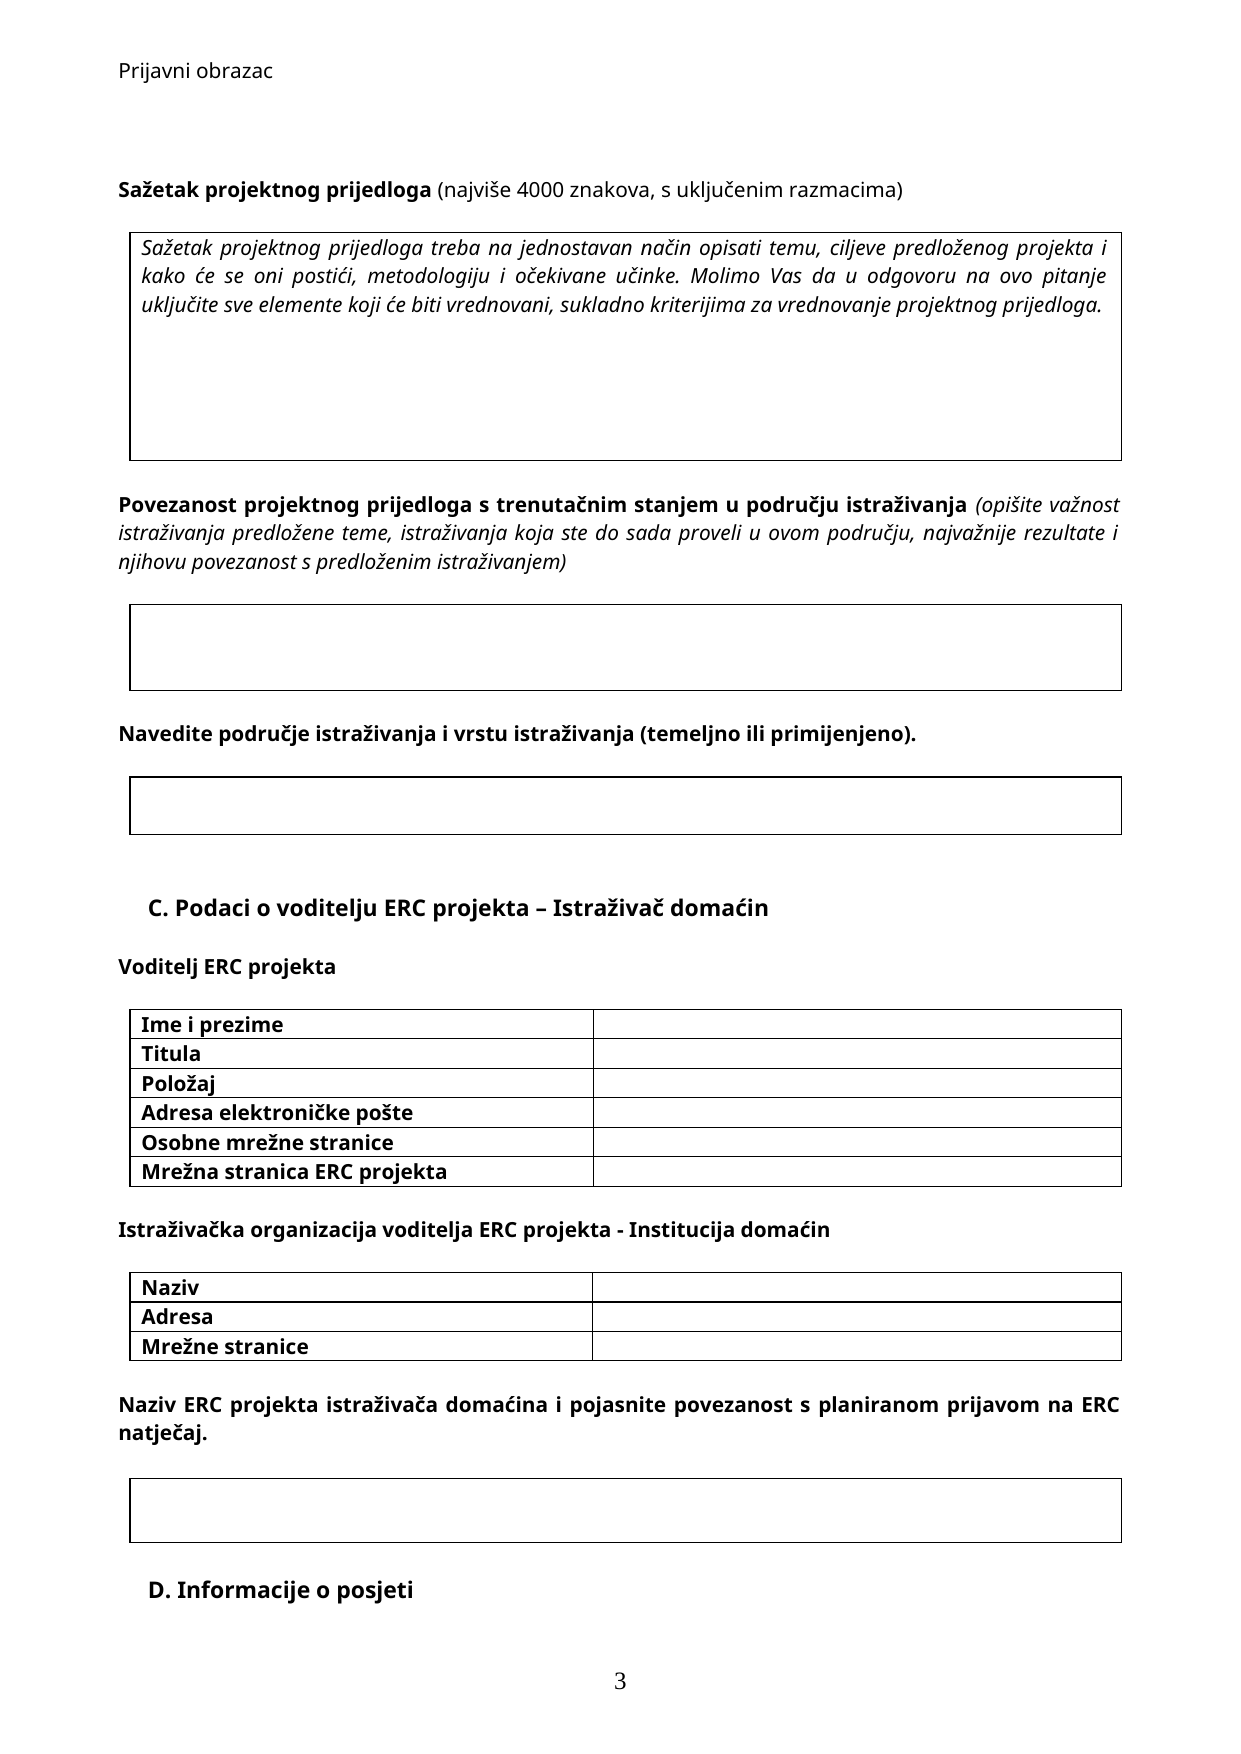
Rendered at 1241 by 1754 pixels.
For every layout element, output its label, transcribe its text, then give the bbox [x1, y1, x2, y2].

text D. Informacije o posjeti [148, 1574, 1122, 1605]
table_header [131, 605, 1121, 690]
table_cell [594, 1069, 1121, 1097]
text C. Podaci o voditelju ERC projekta – Istraživač domaćin [148, 892, 1122, 923]
table_cell [594, 1098, 1121, 1127]
table_cell Adresa [131, 1303, 592, 1331]
table_cell Titula [131, 1039, 593, 1068]
table_header Naziv [131, 1273, 592, 1301]
table_header [131, 1479, 1121, 1542]
text Povezanost projektnog prijedloga s trenutačnim stanjem u području istraživanja (opišite važnost istraživanja predložene teme, istraživanja koja ste do sada proveli u ovom području, najvažnije rezultate i njihovu povezanost s predloženim istraživanjem) [118, 490, 1122, 575]
text Voditelj ERC projekta [118, 952, 1122, 980]
table_cell [594, 1039, 1121, 1068]
text Sažetak projektnog prijedloga (najviše 4000 znakova, s uključenim razmacima) [118, 175, 1122, 203]
table_cell Osobne mrežne stranice [131, 1128, 593, 1156]
text Navedite područje istraživanja i vrstu istraživanja (temeljno ili primijenjeno). [118, 719, 1122, 748]
table_cell Položaj [131, 1069, 593, 1097]
table_header Sažetak projektnog prijedloga treba na jednostavan način opisati temu, ciljeve predloženog projekta i kako će se oni postići, metodologiju i očekivane učinke. Molimo Vas da u odgovoru na ovo pitanje uključite sve elemente koji će biti vrednovani, sukladno kriterijima za vrednovanje projektnog prijedloga. [131, 233, 1121, 460]
table_cell Mrežne stranice [131, 1332, 592, 1360]
table_cell [594, 1128, 1121, 1156]
table_cell [594, 1157, 1121, 1186]
text Naziv ERC projekta istraživača domaćina i pojasnite povezanost s planiranom prijavom na ERC natječaj. [118, 1390, 1122, 1447]
table_header [131, 778, 1121, 834]
text Istraživačka organizacija voditelja ERC projekta - Institucija domaćin [118, 1215, 1122, 1243]
table_header [593, 1273, 1121, 1301]
table_cell Mrežna stranica ERC projekta [131, 1157, 593, 1186]
table_header [594, 1010, 1121, 1038]
table_cell [593, 1303, 1121, 1331]
table_cell [593, 1332, 1121, 1360]
table_cell Adresa elektroničke pošte [131, 1098, 593, 1127]
table_header Ime i prezime [131, 1010, 593, 1038]
